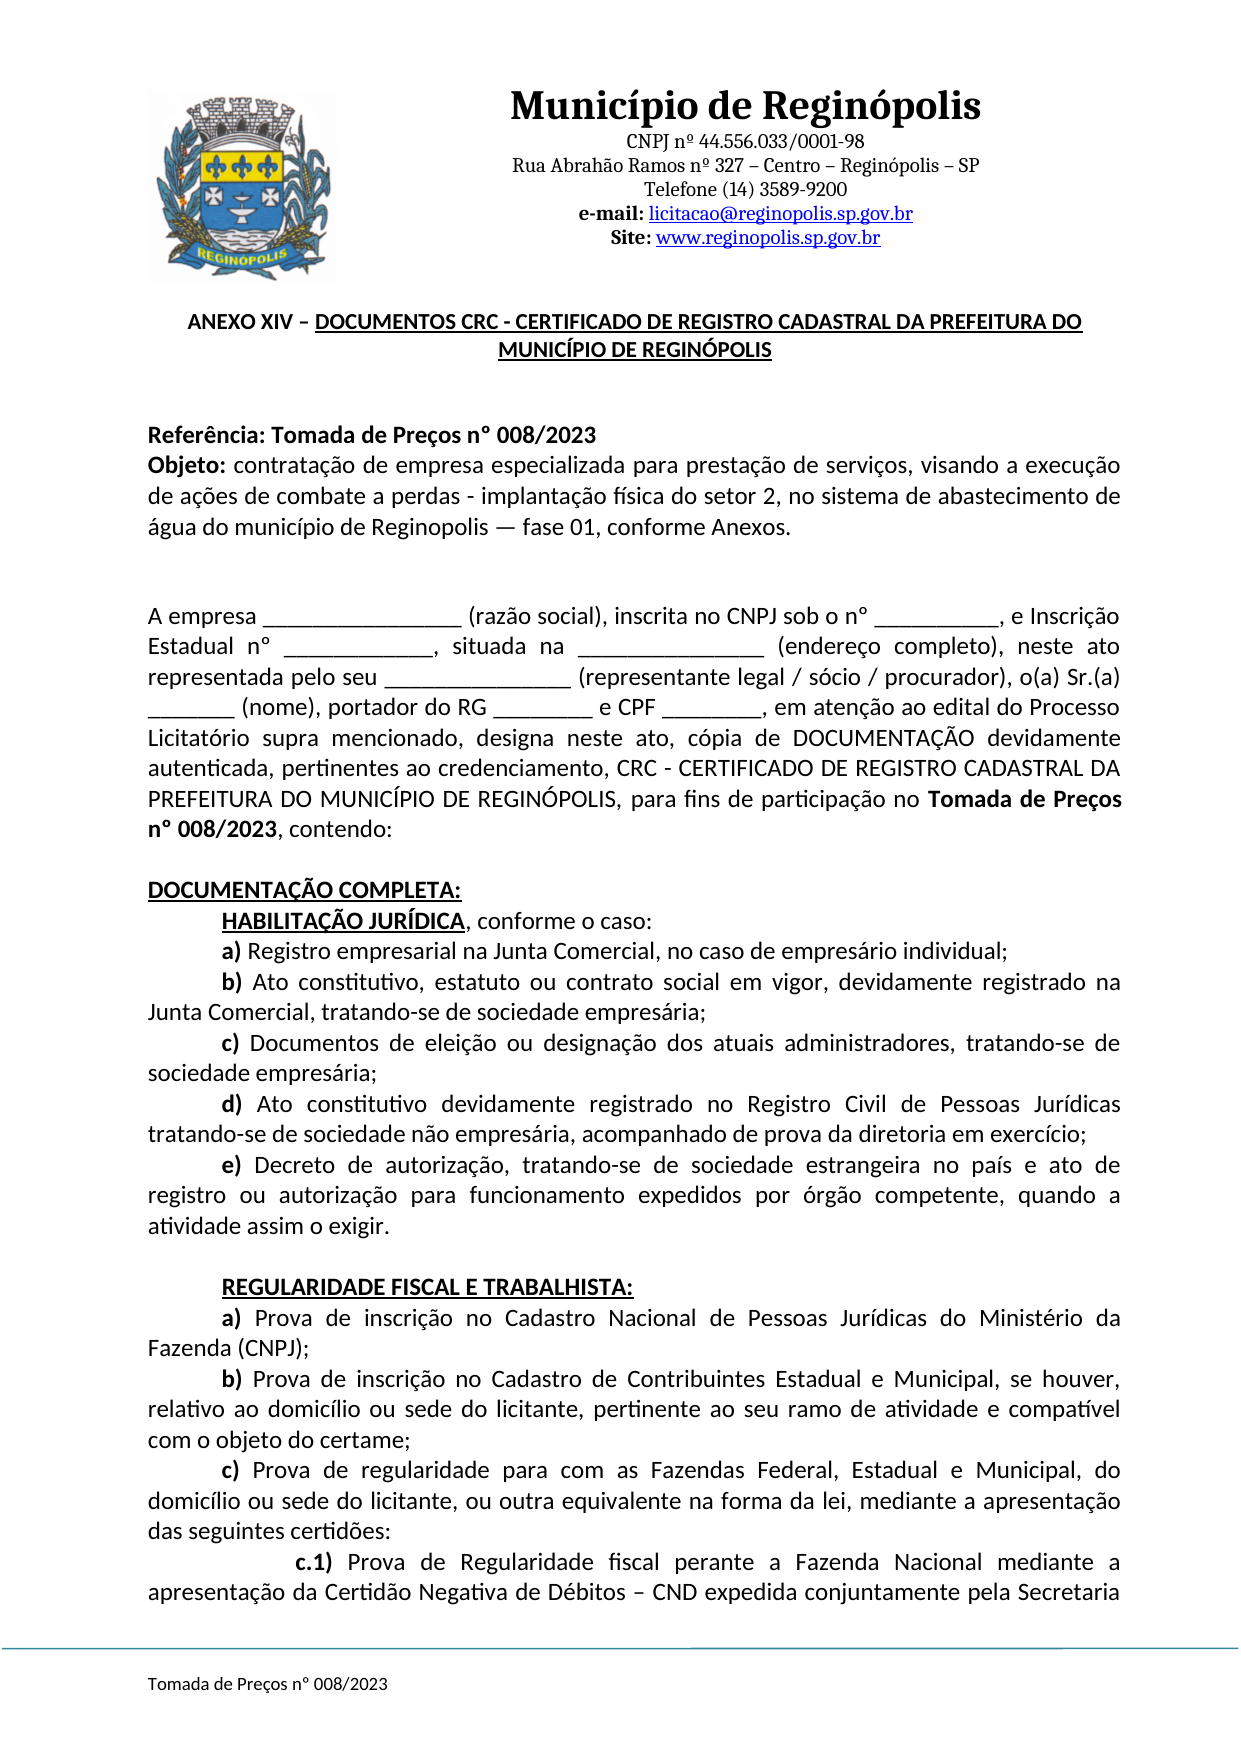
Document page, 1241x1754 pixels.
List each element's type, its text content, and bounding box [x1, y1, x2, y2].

text DOCUMENTAÇÃO COMPLETA: [148, 874, 1122, 905]
text b) Prova de inscrição no Cadastro de Contribuintes Estadual e Municipal, se houver, relativo ao domicílio ou sede do licitante, pertinente ao seu ramo de atividade e compatível com o objeto do certame; [148, 1363, 1122, 1454]
text HABILITAÇÃO JURÍDICA, conforme o caso: [148, 905, 1122, 936]
text e) Decreto de autorização, tratando-se de sociedade estrangeira no país e ato de registro ou autorização para funcionamento expedidos por órgão competente, quando a atividade assim o exigir. [148, 1149, 1122, 1241]
text b) Ato constitutivo, estatuto ou contrato social em vigor, devidamente registrado na Junta Comercial, tratando-se de sociedade empresária; [148, 966, 1122, 1027]
text d) Ato constitutivo devidamente registrado no Registro Civil de Pessoas Jurídicas tratando-se de sociedade não empresária, acompanhado de prova da diretoria em exercício; [148, 1088, 1122, 1149]
text Referência: Tomada de Preços nº 008/2023 [148, 419, 1122, 450]
text A empresa ________________ (razão social), inscrita no CNPJ sob o nº __________, e Inscrição Estadual nº ____________, situada na _______________ (endereço completo), neste ato representada pelo seu _______________ (representante legal / sócio / procurador), o(a) Sr.(a) _______ (nome), portador do RG ________ e CPF ________, em atenção ao edital do Processo Licitatório supra mencionado, designa neste ato, cópia de DOCUMENTAÇÃO devidamente autenticada, pertinentes ao credenciamento, CRC - CERTIFICADO DE REGISTRO CADASTRAL DA PREFEITURA DO MUNICÍPIO DE REGINÓPOLIS, para fins de participação no Tomada de Preços nº 008/2023, contendo: [148, 600, 1122, 844]
text a) Registro empresarial na Junta Comercial, no caso de empresário individual; [148, 936, 1122, 966]
text ANEXO XIV – DOCUMENTOS CRC - CERTIFICADO DE REGISTRO CADASTRAL DA PREFEITURA DO MUNICÍPIO DE REGINÓPOLIS [148, 307, 1122, 363]
text c) Documentos de eleição ou designação dos atuais administradores, tratando-se de sociedade empresária; [148, 1027, 1122, 1088]
text a) Prova de inscrição no Cadastro Nacional de Pessoas Jurídicas do Ministério da Fazenda (CNPJ); [148, 1302, 1122, 1363]
picture [147, 90, 337, 284]
text Objeto: contratação de empresa especializada para prestação de serviços, visando a execução de ações de combate a perdas - implantação física do setor 2, no sistema de abastecimento de água do município de Reginopolis — fase 01, conforme Anexos. [148, 450, 1122, 541]
text c) Prova de regularidade para com as Fazendas Federal, Estadual e Municipal, do domicílio ou sede do licitante, ou outra equivalente na forma da lei, mediante a apresentação das seguintes certidões: [148, 1454, 1122, 1546]
text REGULARIDADE FISCAL E TRABALHISTA: [148, 1271, 1122, 1302]
